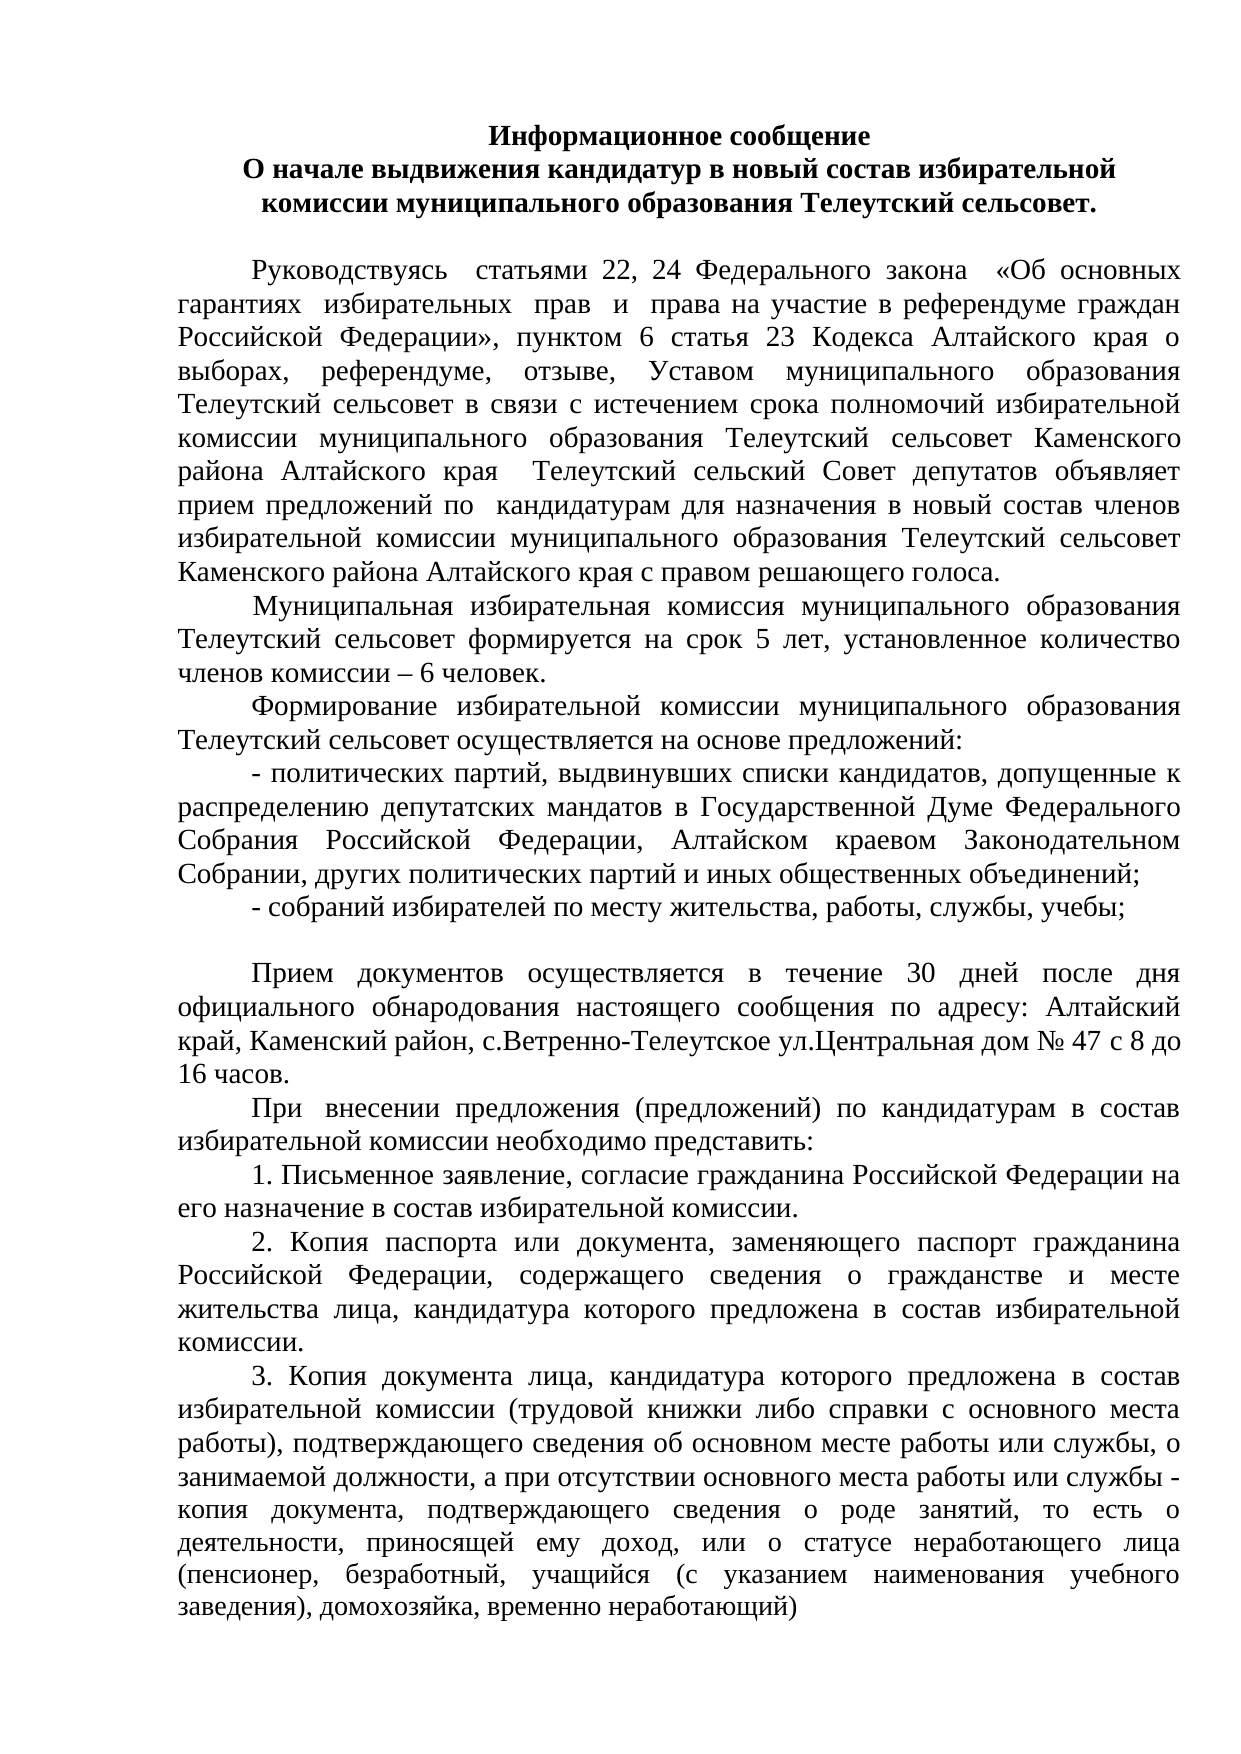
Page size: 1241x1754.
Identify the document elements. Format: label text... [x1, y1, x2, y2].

text 3. Копия документа лица, кандидатура которого предложена в состав избирательной комиссии (трудовой книжки либо справки с основного места работы), подтверждающего сведения об основном месте работы или службы, о занимаемой должности, а при отсутствии основного места работы или службы - копия документа, подтверждающего сведения о роде занятий, то есть о деятельности, приносящей ему доход, или о статусе неработающего лица (пенсионер, безработный, учащийся (с указанием наименования учебного заведения), домохозяйка, временно неработающий) [177, 1358, 1181, 1622]
text - собраний избирателей по месту жительства, работы, службы, учебы; [177, 889, 1181, 923]
text 1. Письменное заявление, согласие гражданина Российской Федерации на его назначение в состав избирательной комиссии. [177, 1157, 1181, 1224]
text Информационное сообщение [177, 118, 1181, 152]
text Прием документов осуществляется в течение 30 дней после дня официального обнародования настоящего сообщения по адресу: Алтайский край, Каменский район, с.Ветренно-Телеутское ул.Центральная дом № 47 c 8 до 16 часов. [177, 956, 1181, 1090]
text О начале выдвижения кандидатур в новый состав избирательной комиссии муниципального образования Телеутский сельсовет. [177, 152, 1181, 219]
text Формирование избирательной комиссии муниципального образования Телеутский сельсовет осуществляется на основе предложений: [177, 688, 1181, 755]
text При внесении предложения (предложений) по кандидатурам в состав избирательной комиссии необходимо представить: [177, 1090, 1181, 1157]
text 2. Копия паспорта или документа, заменяющего паспорт гражданина Российской Федерации, содержащего сведения о гражданстве и месте жительства лица, кандидатура которого предложена в состав избирательной комиссии. [177, 1224, 1181, 1358]
text Руководствуясь статьями 22, 24 Федерального закона «Об основных гарантиях избирательных прав и права на участие в референдуме граждан Российской Федерации», пунктом 6 статья 23 Кодекса Алтайского края о выборах, референдуме, отзыве, Уставом муниципального образования Телеутский сельсовет в связи с истечением срока полномочий избирательной комиссии муниципального образования Телеутский сельсовет Каменского района Алтайского края Телеутский сельский Совет депутатов объявляет прием предложений по кандидатурам для назначения в новый состав членов избирательной комиссии муниципального образования Телеутский сельсовет Каменского района Алтайского края с правом решающего голоса. [177, 252, 1181, 588]
text Муниципальная избирательная комиссия муниципального образования Телеутский сельсовет формируется на срок 5 лет, установленное количество членов комиссии – 6 человек. [177, 588, 1181, 688]
text - политических партий, выдвинувших списки кандидатов, допущенные к распределению депутатских мандатов в Государственной Думе Федерального Собрания Российской Федерации, Алтайском краевом Законодательном Собрании, других политических партий и иных общественных объединений; [177, 755, 1181, 889]
